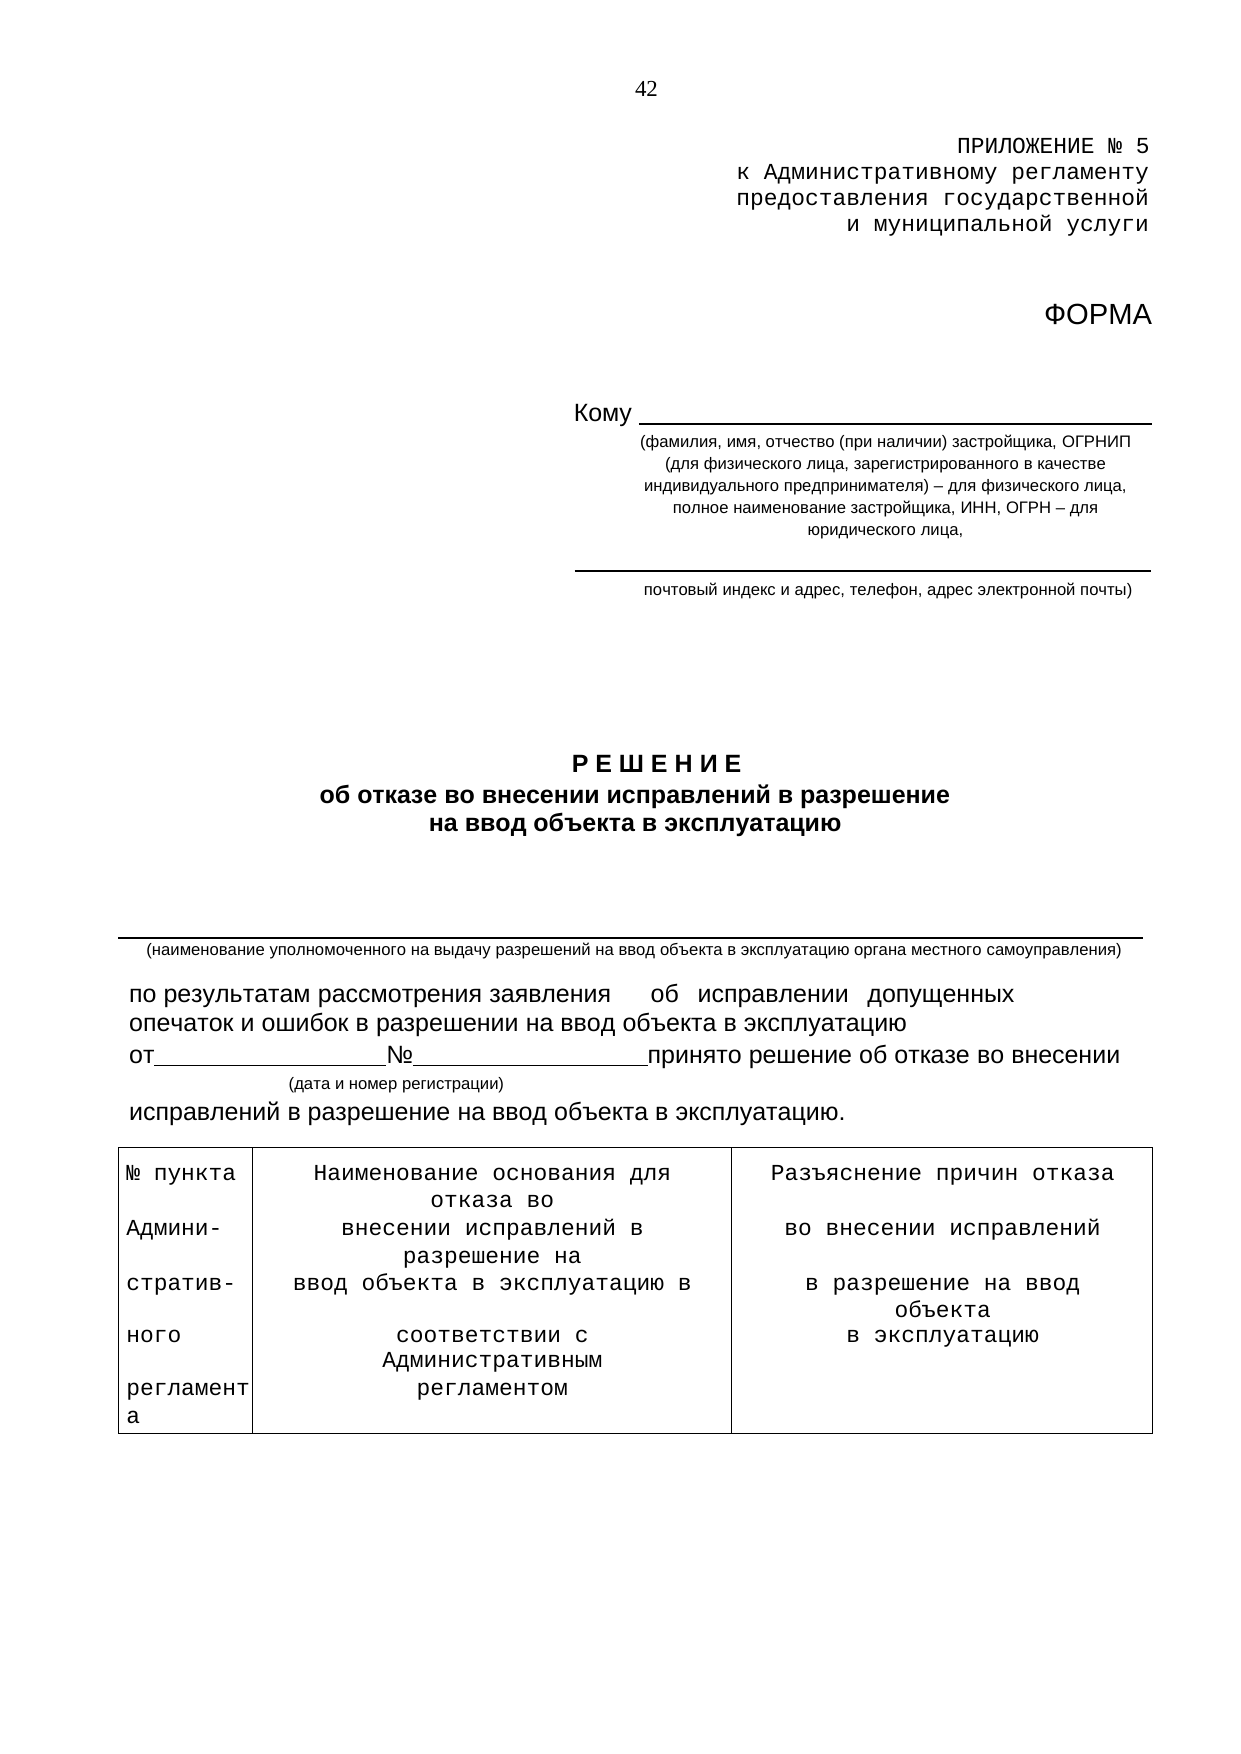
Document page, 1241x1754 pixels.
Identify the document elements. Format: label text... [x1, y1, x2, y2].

text от № принято решение об отказе во внесении [129, 1036, 1186, 1070]
table_cell соответствии с Административным [253, 1323, 731, 1373]
table_header № пункта [119, 1148, 252, 1213]
table_cell регламентом [253, 1373, 731, 1433]
table_cell ного [119, 1323, 252, 1373]
table_cell стратив- [119, 1269, 252, 1323]
table_cell в эксплуатацию [732, 1323, 1152, 1373]
table_cell во внесении исправлений [732, 1213, 1152, 1269]
text (фамилия, имя, отчество (при наличии) застройщика, ОГРНИП (для физического лица, зарегистрированного в качестве индивидуального предпринимателя) – для физического лица, полное наименование застройщика, ИНН, ОГРН – для юридического лица, [633, 432, 1137, 539]
text (наименование уполномоченного на выдачу разрешений на ввод объекта в эксплуатацию органа местного самоуправления) [119, 933, 1149, 959]
text почтовый индекс и адрес, телефон, адрес электронной почты) [644, 565, 1152, 599]
text ФОРМА [106, 297, 1152, 331]
text Кому [573, 398, 1186, 427]
subtitle Р Е Ш Е Н И Е [127, 746, 1186, 780]
text к Административному регламенту предоставления государственной и муниципальной услуги [711, 161, 1148, 238]
table_header Наименование основания для отказа во [253, 1148, 731, 1213]
table_cell внесении исправлений в разрешение на [253, 1213, 731, 1269]
table_cell [732, 1373, 1152, 1433]
table_header Разъяснение причин отказа [732, 1148, 1152, 1213]
text по результатам рассмотрения заявления об исправлении допущенных опечаток и ошибок в разрешении на ввод объекта в эксплуатацию [129, 979, 1014, 1036]
table_cell регламента [119, 1373, 252, 1433]
table_cell Админи- [119, 1213, 252, 1269]
table_cell в разрешение на ввод объекта [732, 1269, 1152, 1323]
text (дата и номер регистрации) [265, 1070, 1186, 1094]
table_cell ввод объекта в эксплуатацию в [253, 1269, 731, 1323]
text об отказе во внесении исправлений в разрешение на ввод объекта в эксплуатацию [307, 780, 962, 837]
text исправлений в разрешение на ввод объекта в эксплуатацию. [129, 1094, 1186, 1127]
text ПРИЛОЖЕНИЕ № 5 [711, 135, 1149, 161]
